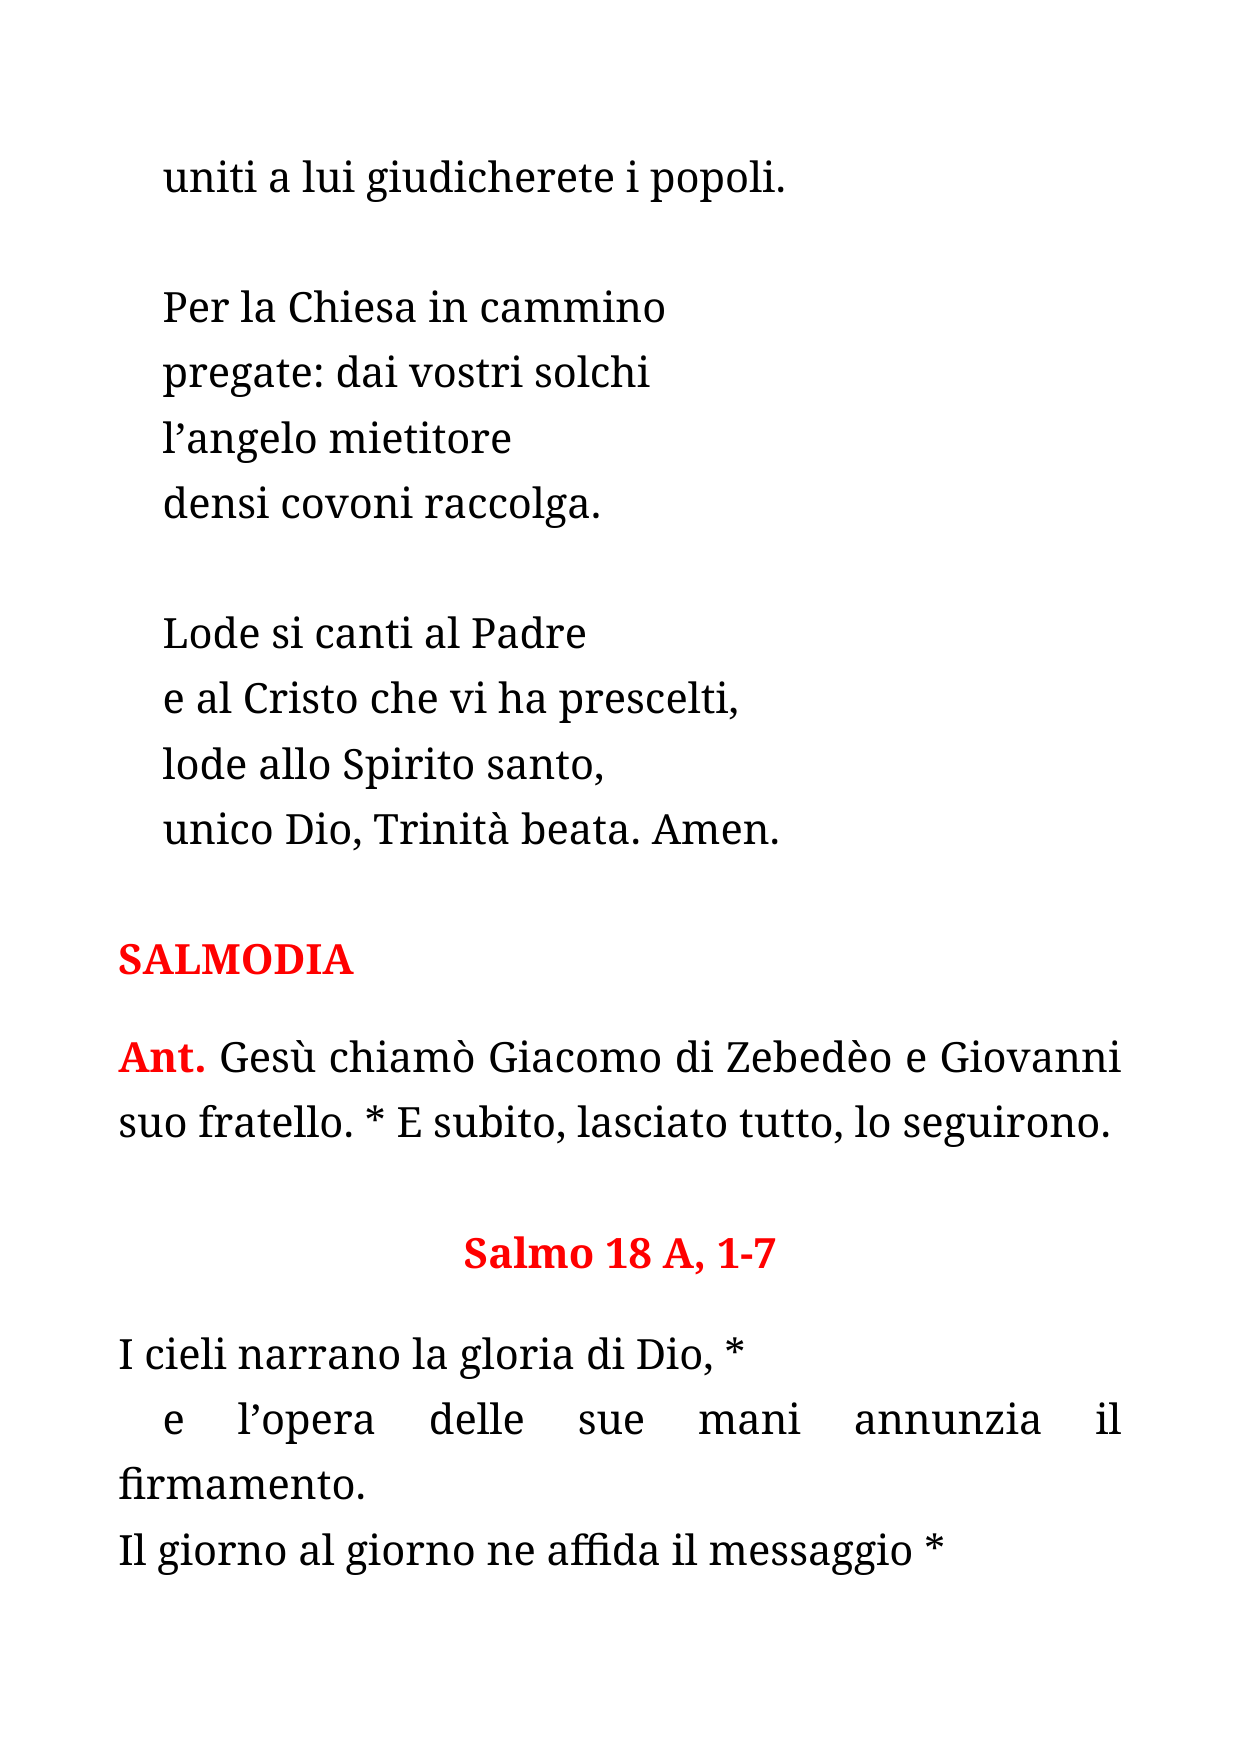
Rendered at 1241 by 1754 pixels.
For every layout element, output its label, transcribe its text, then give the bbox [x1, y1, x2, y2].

text SALMODIA [118, 930, 1122, 987]
text e al Cristo che vi ha prescelti, [162, 669, 1122, 726]
text pregate: dai vostri solchi [162, 343, 1122, 400]
text e l’opera delle sue mani annunzia il firmamento. [118, 1390, 1122, 1512]
text l’angelo mietitore [162, 408, 1122, 465]
text Per la Chiesa in cammino [162, 278, 1122, 335]
text Il giorno al giorno ne affida il messaggio * [118, 1520, 1122, 1577]
text Lode si canti al Padre [162, 604, 1122, 661]
text densi covoni raccolga. [162, 474, 1122, 530]
text unico Dio, Trinità beata. Amen. [162, 800, 1122, 856]
text Ant. Gesù chiamò Giacomo di Zebedèo e Giovanni suo fratello. * E subito, lasciato tutto, lo seguirono. [118, 1028, 1122, 1150]
text lode allo Spirito santo, [162, 734, 1122, 791]
text I cieli narrano la gloria di Dio, * [118, 1325, 1122, 1381]
text Salmo 18 A, 1-7 [118, 1223, 1122, 1280]
text uniti a lui giudicherete i popoli. [162, 148, 1122, 204]
